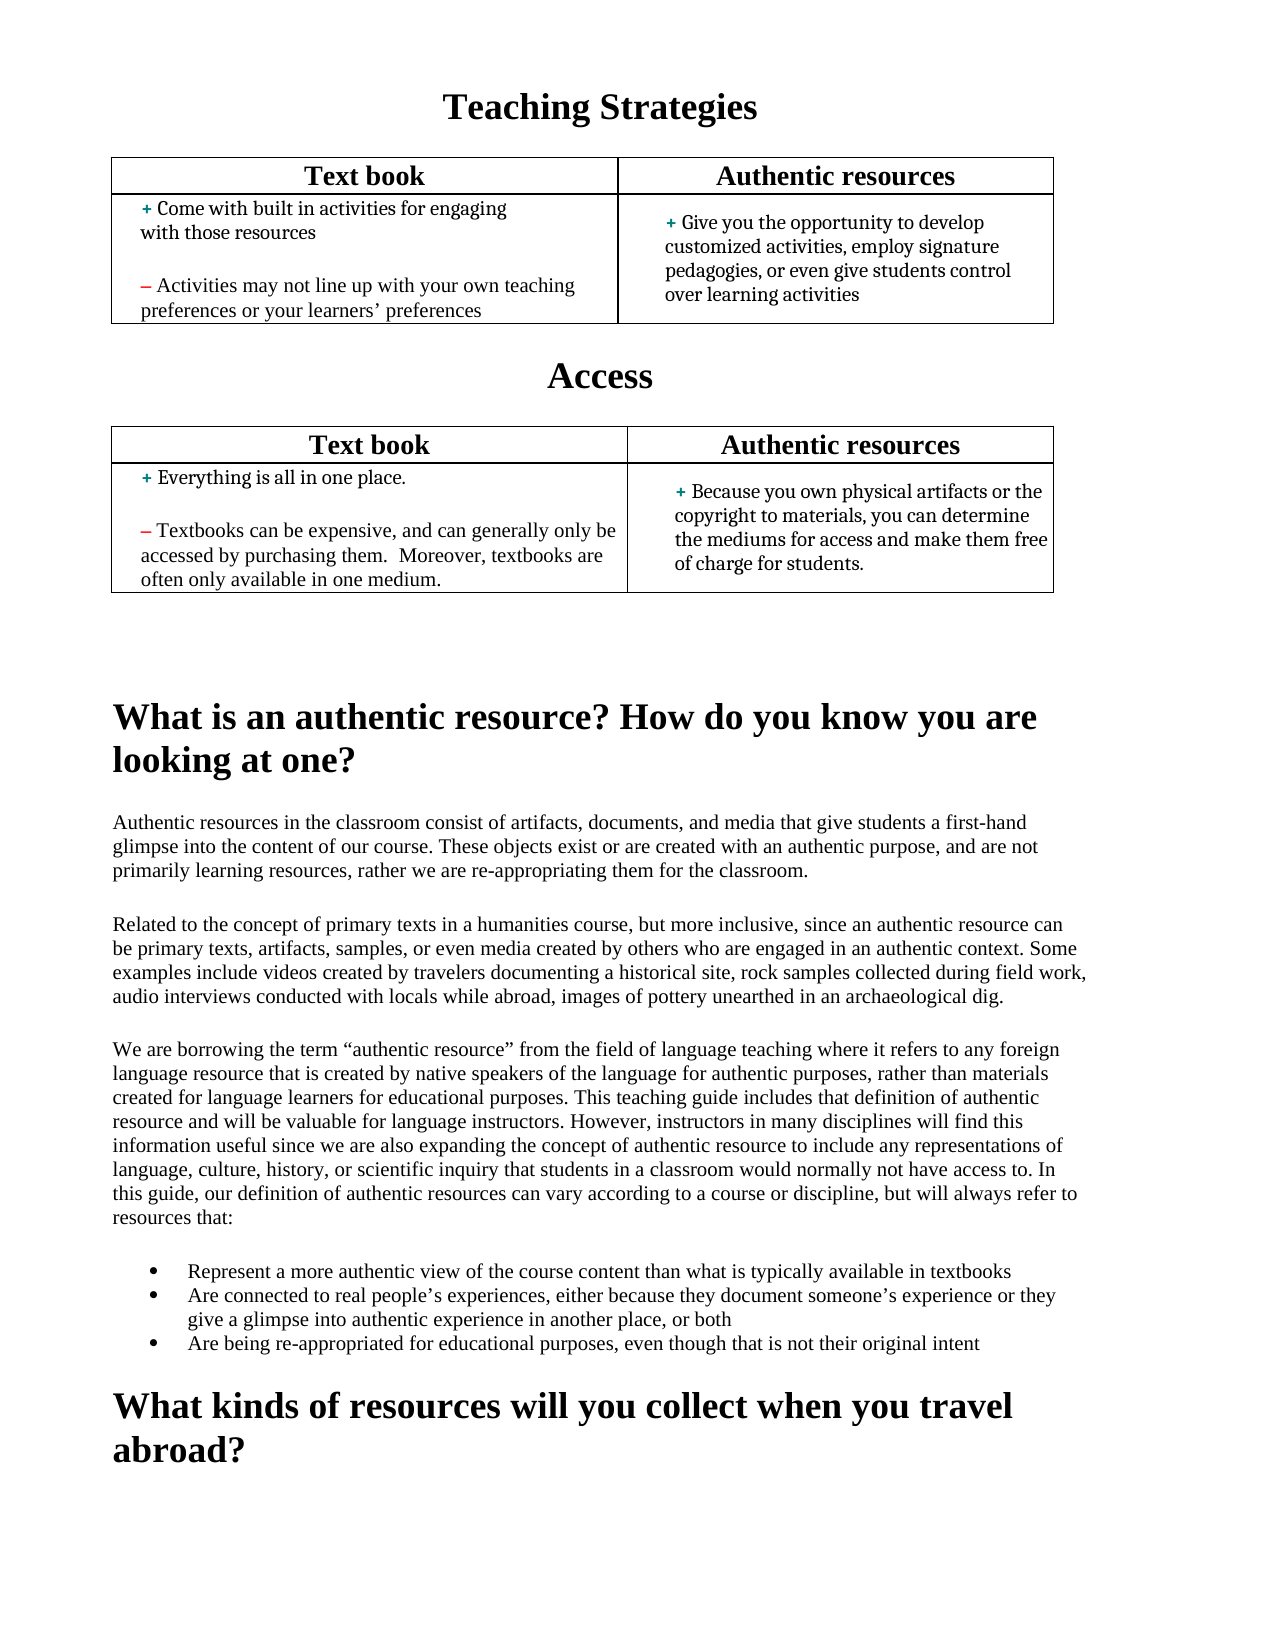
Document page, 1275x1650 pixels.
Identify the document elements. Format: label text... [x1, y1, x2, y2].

table_header Text book [112, 158, 617, 193]
text Access [112, 353, 1087, 396]
list Are being re-appropriated for educational purposes, even though that is not their original intent [150, 1331, 1087, 1355]
table_cell + Come with built in activities for engaging with those resources – Activities may not line up with your own teaching preferences or your learners’ preferences [112, 195, 617, 323]
text Authentic resources in the classroom consist of artifacts, documents, and media that give students a first-hand glimpse into the content of our course. These objects exist or are created with an authentic purpose, and are not primarily learning resources, rather we are re-appropriating them for the classroom. [112, 810, 1087, 882]
table_header Text book [112, 427, 627, 462]
list Represent a more authentic view of the course content than what is typically available in textbooks [150, 1258, 1087, 1283]
text Teaching Strategies [112, 84, 1087, 127]
text We are borrowing the term “authentic resource” from the field of language teaching where it refers to any foreign language resource that is created by native speakers of the language for authentic purposes, rather than materials created for language learners for educational purposes. This teaching guide includes that definition of authentic resource and will be valuable for language instructors. However, instructors in many disciplines will find this information useful since we are also expanding the concept of authentic resource to include any representations of language, culture, history, or scientific inquiry that students in a classroom would normally not have access to. In this guide, our definition of authentic resources can vary according to a course or discipline, but will always refer to resources that: [112, 1037, 1087, 1229]
table_cell + Everything is all in one place. – Textbooks can be expensive, and can generally only be accessed by purchasing them. Moreover, textbooks are often only available in one medium. [112, 464, 627, 592]
text Related to the concept of primary texts in a humanities course, but more inclusive, since an authentic resource can be primary texts, artifacts, samples, or even media created by others who are engaged in an authentic context. Some examples include videos created by travelers documenting a historical site, rock samples collected during field work, audio interviews conducted with locals while abroad, images of pottery unearthed in an archaeological dig. [112, 911, 1087, 1008]
list Are connected to real people’s experiences, either because they document someone’s experience or they give a glimpse into authentic experience in another place, or both [150, 1283, 1087, 1331]
table_cell + Give you the opportunity to develop customized activities, employ signature pedagogies, or even give students control over learning activities [619, 195, 1053, 323]
table_cell + Because you own physical artifacts or the copyright to materials, you can determine the mediums for access and make them free of charge for students. [628, 464, 1053, 592]
table_header Authentic resources [619, 158, 1053, 193]
table_header Authentic resources [628, 427, 1053, 462]
text What kinds of resources will you collect when you travel abroad? [112, 1384, 1087, 1470]
text What is an authentic resource? How do you know you are looking at one? [112, 695, 1087, 781]
